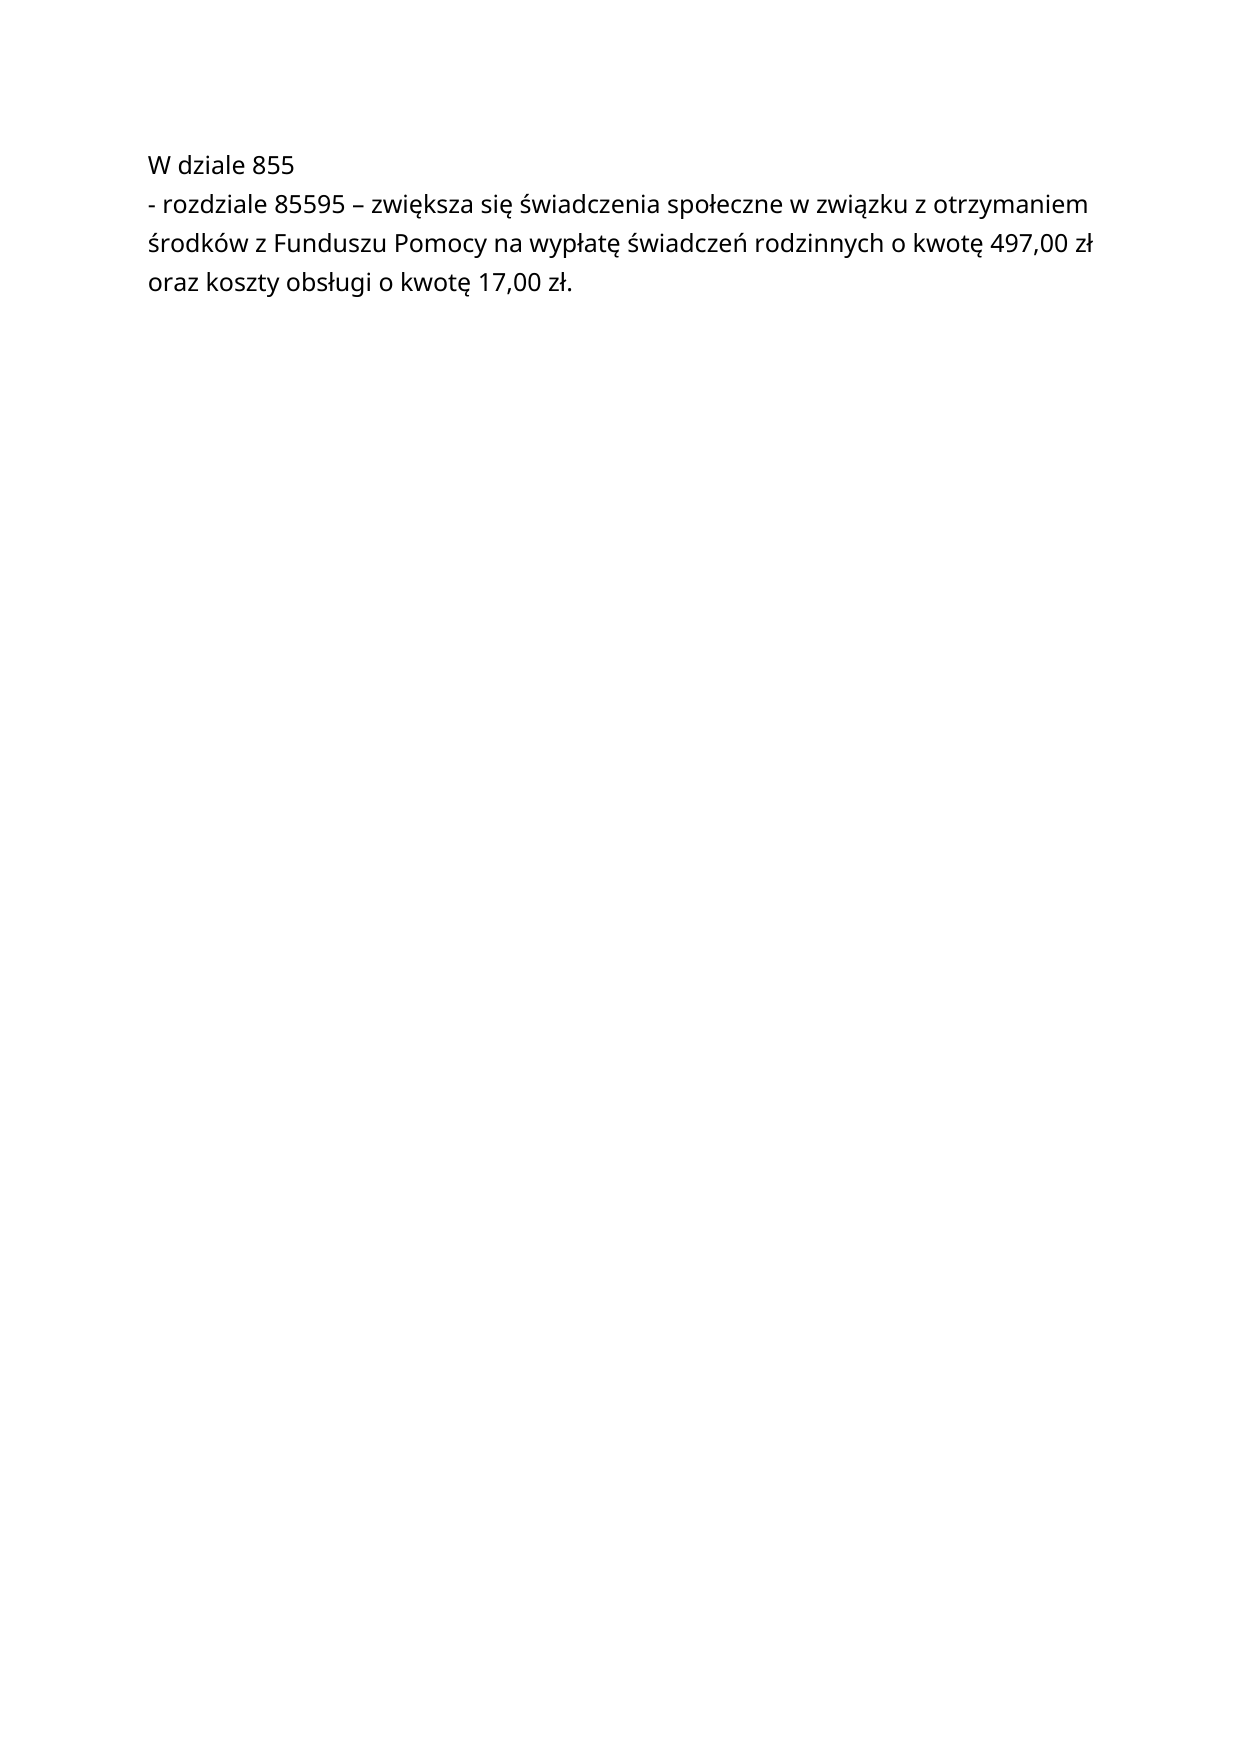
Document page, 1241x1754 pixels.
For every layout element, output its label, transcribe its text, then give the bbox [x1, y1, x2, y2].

text W dziale 855 [148, 148, 1137, 182]
text - rozdziale 85595 – zwiększa się świadczenia społeczne w związku z otrzymaniem środków z Funduszu Pomocy na wypłatę świadczeń rodzinnych o kwotę 497,00 zł oraz koszty obsługi o kwotę 17,00 zł. [148, 187, 1137, 299]
